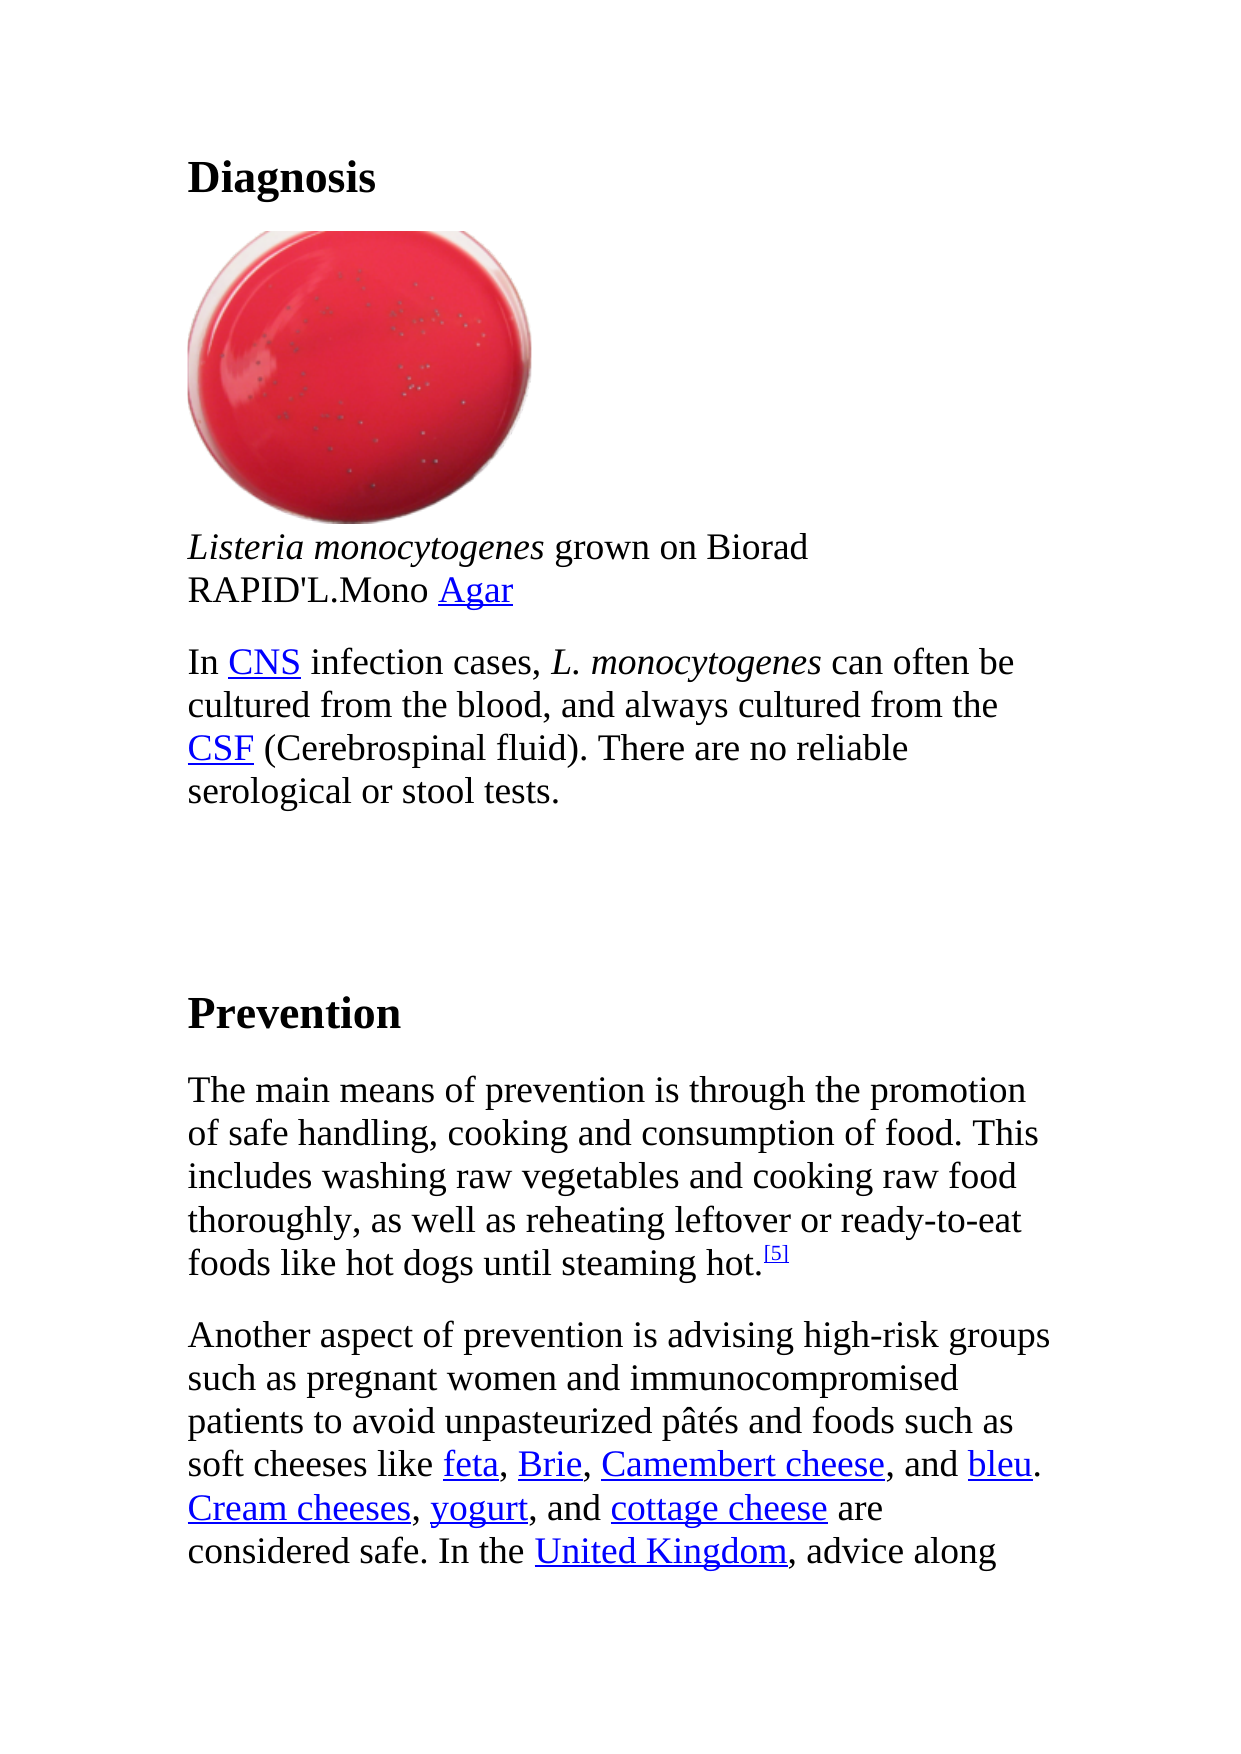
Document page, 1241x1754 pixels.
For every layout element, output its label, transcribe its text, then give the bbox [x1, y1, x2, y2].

text Listeria monocytogenes grown on Biorad RAPID'L.Mono Agar [187, 524, 1053, 610]
text The main means of prevention is through the promotion of safe handling, cooking and consumption of food. This includes washing raw vegetables and cooking raw food thoroughly, as well as reheating leftover or ready-to-eat foods like hot dogs until steaming hot.[5] [187, 1068, 1053, 1283]
text Prevention [187, 986, 1053, 1038]
picture [187, 231, 532, 524]
text In CNS infection cases, L. monocytogenes can often be cultured from the blood, and always cultured from the CSF (Cerebrospinal fluid). There are no reliable serological or stool tests. [187, 639, 1053, 812]
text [187, 1312, 1053, 1571]
text Diagnosis [187, 150, 1053, 203]
